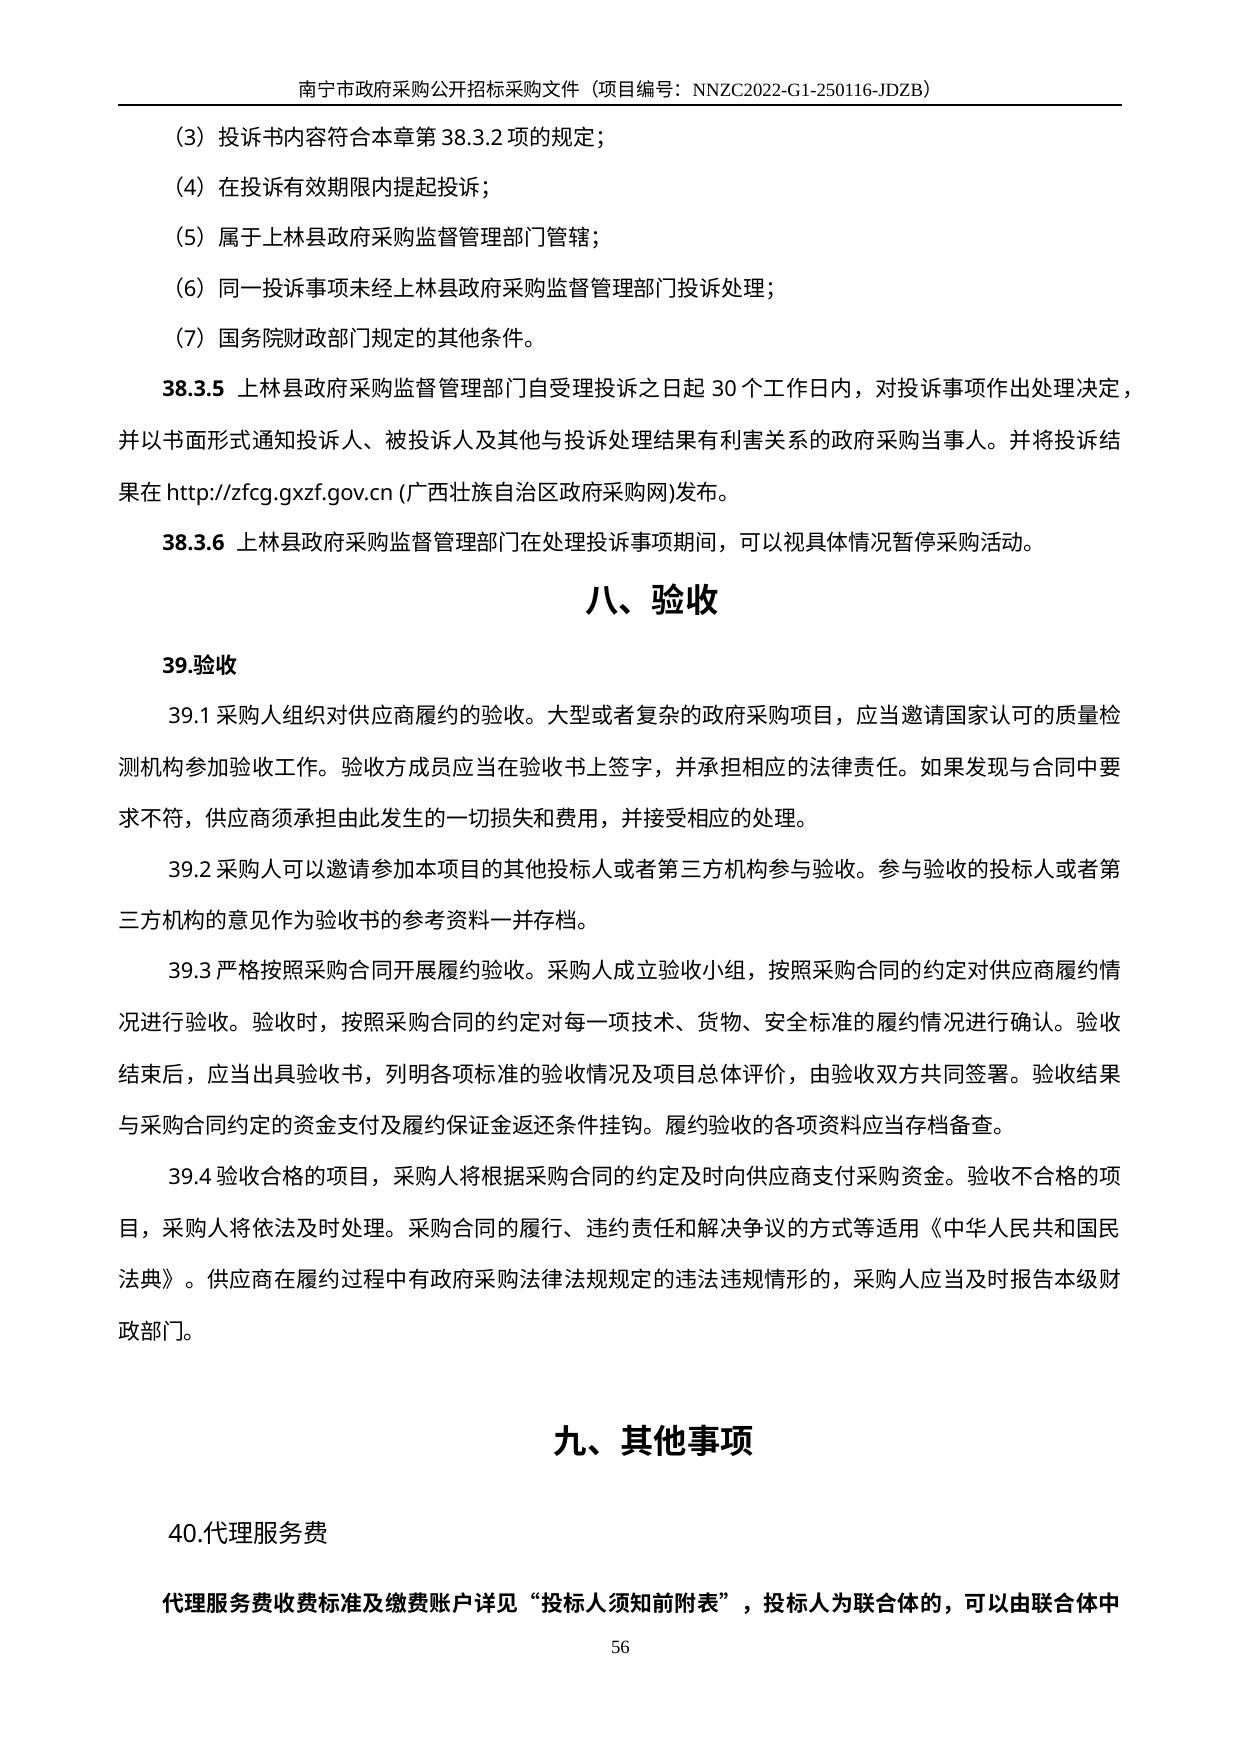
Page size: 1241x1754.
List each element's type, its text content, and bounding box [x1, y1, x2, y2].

text （4）在投诉有效期限内提起投诉； [118, 169, 1122, 203]
text （5）属于上林县政府采购监督管理部门管辖； [118, 219, 1122, 253]
text 38.3.5 上林县政府采购监督管理部门自受理投诉之日起30个工作日内，对投诉事项作出处理决定，并以书面形式通知投诉人、被投诉人及其他与投诉处理结果有利害关系的政府采购当事人。并将投诉结果在http://zfcg.gxzf.gov.cn (广西壮族自治区政府采购网)发布。 [118, 370, 1122, 508]
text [118, 1584, 1122, 1619]
text 38.3.6 上林县政府采购监督管理部门在处理投诉事项期间，可以视具体情况暂停采购活动。 [118, 524, 1122, 558]
text 39.2采购人可以邀请参加本项目的其他投标人或者第三方机构参与验收。参与验收的投标人或者第三方机构的意见作为验收书的参考资料一并存档。 [118, 850, 1122, 936]
text （6）同一投诉事项未经上林县政府采购监督管理部门投诉处理； [118, 269, 1122, 304]
text 八、验收 [131, 574, 1122, 622]
text 39.3严格按照采购合同开展履约验收。采购人成立验收小组，按照采购合同的约定对供应商履约情况进行验收。验收时，按照采购合同的约定对每一项技术、货物、安全标准的履约情况进行确认。验收结束后，应当出具验收书，列明各项标准的验收情况及项目总体评价，由验收双方共同签署。验收结果与采购合同约定的资金支付及履约保证金返还条件挂钩。履约验收的各项资料应当存档备查。 [118, 952, 1122, 1142]
text 40.代理服务费 [118, 1497, 1122, 1566]
text （7）国务院财政部门规定的其他条件。 [118, 320, 1122, 354]
text 39.1采购人组织对供应商履约的验收。大型或者复杂的政府采购项目，应当邀请国家认可的质量检测机构参加验收工作。验收方成员应当在验收书上签字，并承担相应的法律责任。如果发现与合同中要求不符，供应商须承担由此发生的一切损失和费用，并接受相应的处理。 [118, 697, 1122, 834]
text （3）投诉书内容符合本章第38.3.2项的规定； [118, 118, 1122, 153]
subtitle 九、其他事项 [118, 1404, 1122, 1473]
text 39.4验收合格的项目，采购人将根据采购合同的约定及时向供应商支付采购资金。验收不合格的项目，采购人将依法及时处理。采购合同的履行、违约责任和解决争议的方式等适用《中华人民共和国民法典》。供应商在履约过程中有政府采购法律法规规定的违法违规情形的，采购人应当及时报告本级财政部门。 [118, 1157, 1122, 1347]
text 39.验收 [118, 646, 1122, 681]
